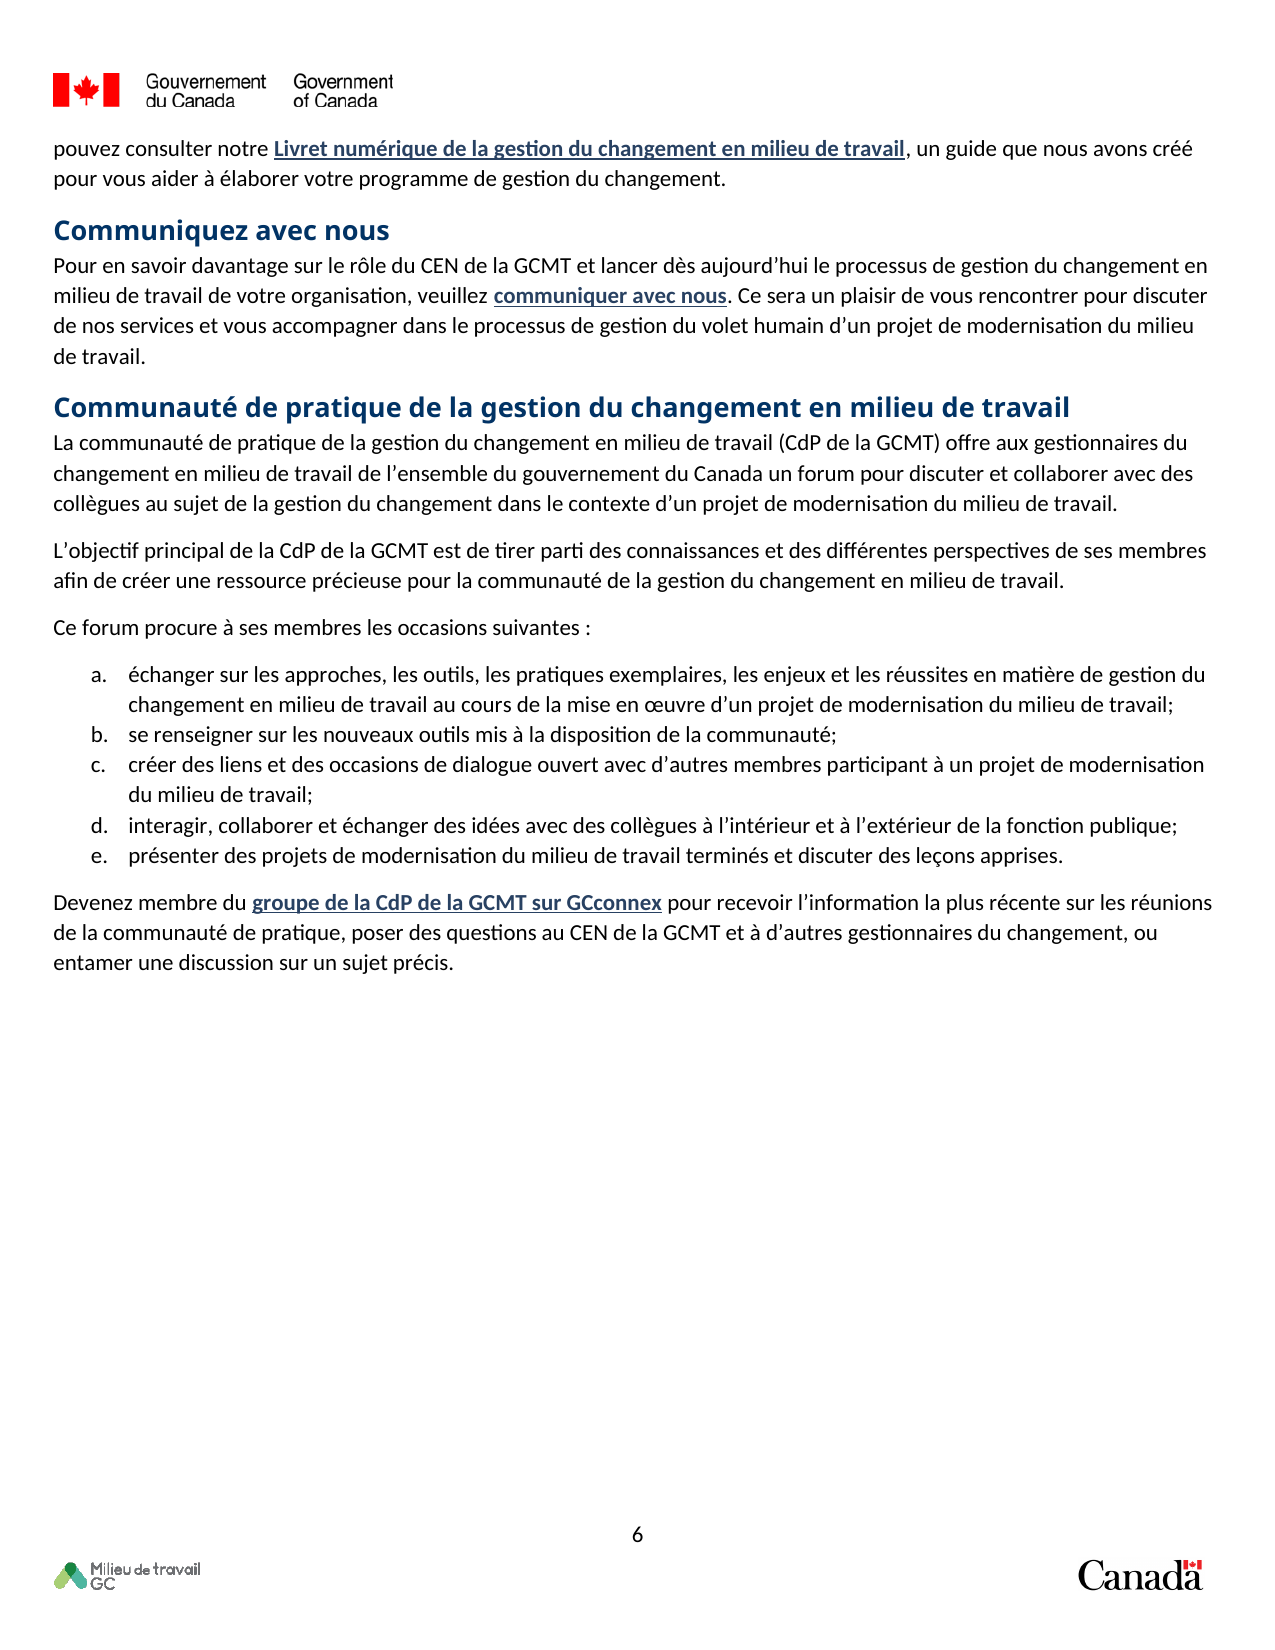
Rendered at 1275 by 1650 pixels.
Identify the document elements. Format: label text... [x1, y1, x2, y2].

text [53, 134, 1222, 192]
text Ce forum procure à ses membres les occasions suivantes : [53, 613, 1222, 641]
list créer des liens et des occasions de dialogue ouvert avec d’autres membres participant à un projet de modernisation du milieu de travail; [91, 750, 1222, 808]
text Devenez membre du groupe de la CdP de la GCMT sur GCconnex pour recevoir l’information la plus récente sur les réunions de la communauté de pratique, poser des questions au CEN de la GCMT et à d’autres gestionnaires du changement, ou entamer une discussion sur un sujet précis. [53, 888, 1222, 976]
subtitle Communauté de pratique de la gestion du changement en milieu de travail [53, 389, 1222, 426]
list se renseigner sur les nouveaux outils mis à la disposition de la communauté; [91, 720, 1222, 748]
list interagir, collaborer et échanger des idées avec des collègues à l’intérieur et à l’extérieur de la fonction publique; [91, 811, 1222, 839]
picture [53, 73, 393, 107]
picture [53, 1561, 201, 1591]
text La communauté de pratique de la gestion du changement en milieu de travail (CdP de la GCMT) offre aux gestionnaires du changement en milieu de travail de l’ensemble du gouvernement du Canada un forum pour discuter et collaborer avec des collègues au sujet de la gestion du changement dans le contexte d’un projet de modernisation du milieu de travail. [53, 428, 1222, 517]
picture [1078, 1557, 1206, 1591]
subtitle Communiquez avec nous [53, 211, 1222, 248]
list présenter des projets de modernisation du milieu de travail terminés et discuter des leçons apprises. [91, 841, 1222, 869]
text L’objectif principal de la CdP de la GCMT est de tirer parti des connaissances et des différentes perspectives de ses membres afin de créer une ressource précieuse pour la communauté de la gestion du changement en milieu de travail. [53, 536, 1222, 594]
text Pour en savoir davantage sur le rôle du CEN de la GCMT et lancer dès aujourd’hui le processus de gestion du changement en milieu de travail de votre organisation, veuillez communiquer avec nous. Ce sera un plaisir de vous rencontrer pour discuter de nos services et vous accompagner dans le processus de gestion du volet humain d’un projet de modernisation du milieu de travail. [53, 251, 1222, 370]
list échanger sur les approches, les outils, les pratiques exemplaires, les enjeux et les réussites en matière de gestion du changement en milieu de travail au cours de la mise en œuvre d’un projet de modernisation du milieu de travail; [91, 660, 1222, 718]
